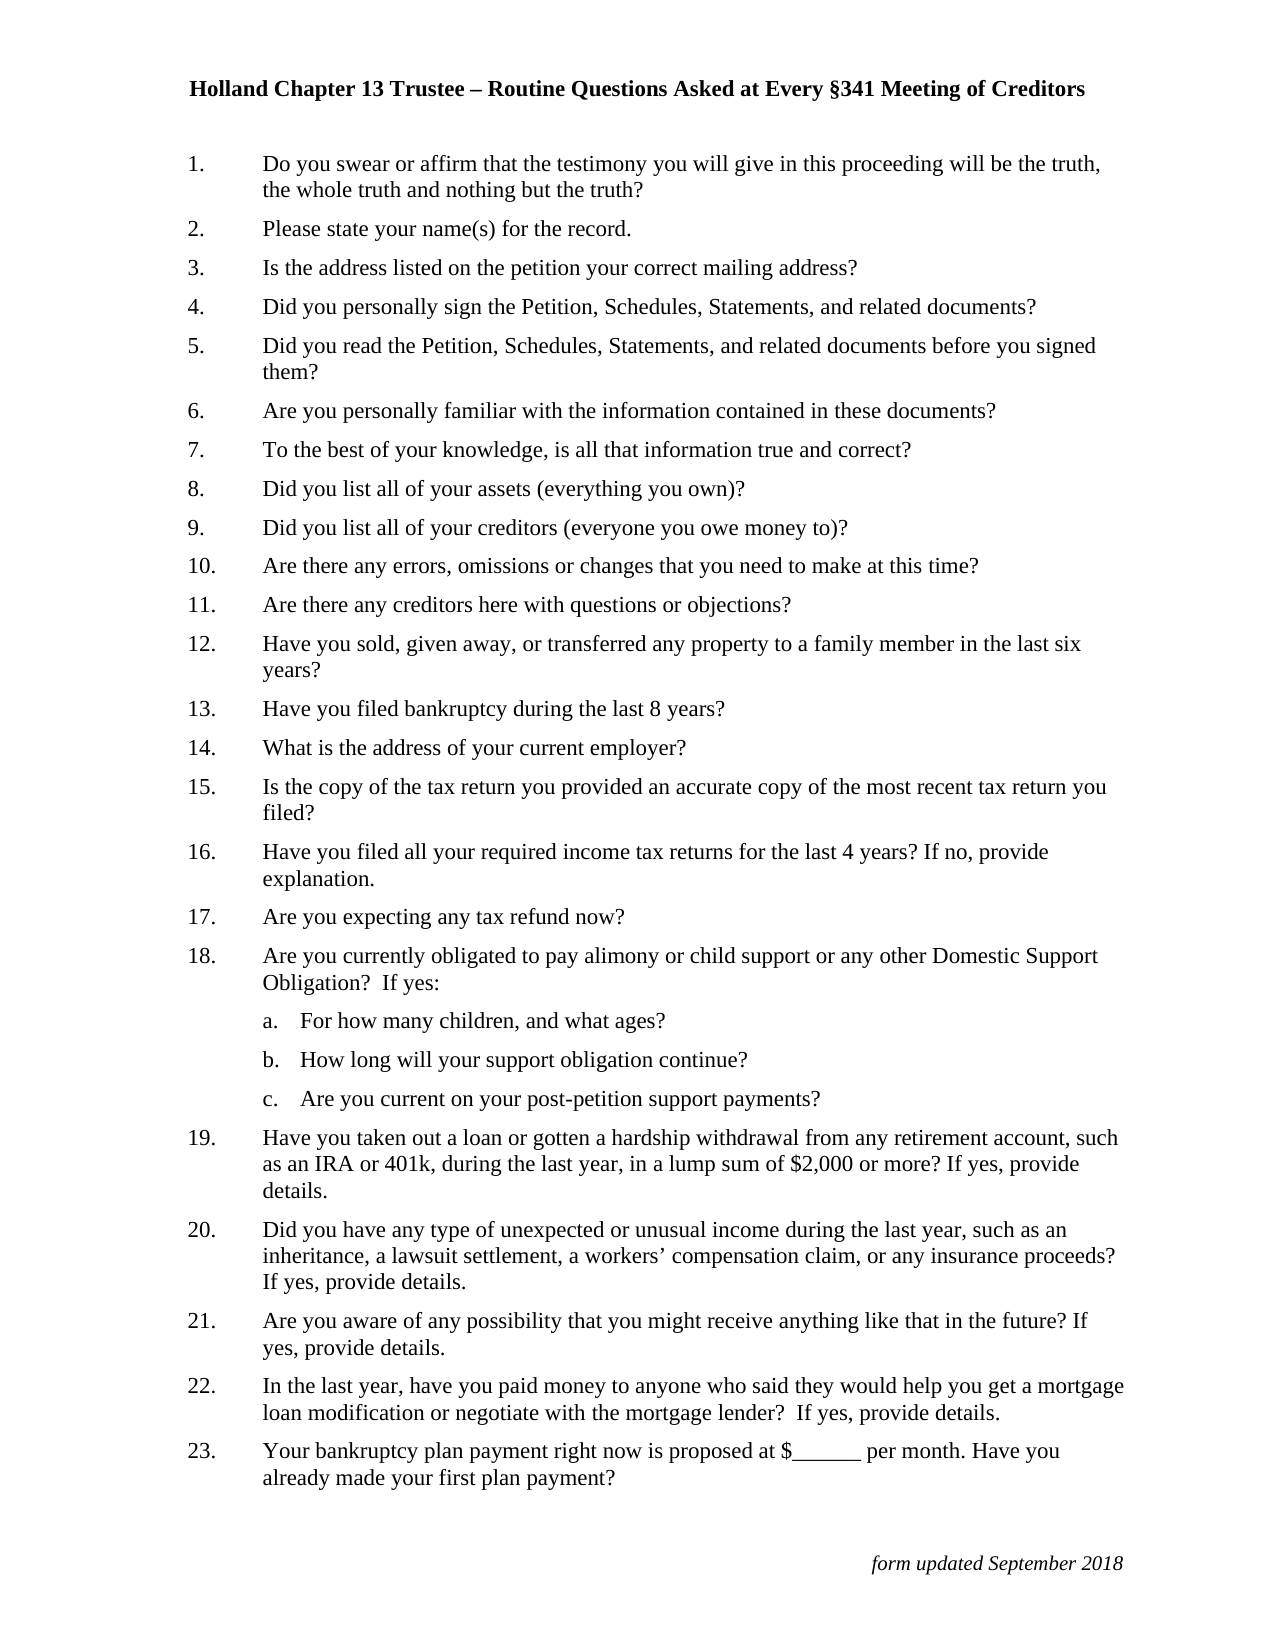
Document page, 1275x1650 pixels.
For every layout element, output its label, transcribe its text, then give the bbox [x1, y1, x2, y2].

list Have you filed all your required income tax returns for the last 4 years? If no, provide explanation. [187, 838, 1125, 891]
list Please state your name(s) for the record. [187, 215, 1125, 242]
list Have you sold, given away, or transferred any property to a family member in the last six years? [187, 630, 1125, 683]
list Did you personally sign the Petition, Schedules, Statements, and related documents? [187, 293, 1125, 319]
list In the last year, have you paid money to anyone who said they would help you get a mortgage loan modification or negotiate with the mortgage lender? If yes, provide details. [187, 1372, 1125, 1425]
list To the best of your knowledge, is all that information true and correct? [187, 436, 1125, 462]
list Is the address listed on the petition your correct mailing address? [187, 254, 1125, 280]
list Are you current on your post-petition support payments? [262, 1085, 1125, 1112]
list Are you aware of any possibility that you might receive anything like that in the future? If yes, provide details. [187, 1307, 1125, 1360]
list Are you expecting any tax refund now? [187, 903, 1125, 930]
list Is the copy of the tax return you provided an accurate copy of the most recent tax return you filed? [187, 773, 1125, 826]
list Did you list all of your creditors (everyone you owe money to)? [187, 513, 1125, 540]
list What is the address of your current employer? [187, 734, 1125, 761]
list How long will your support obligation continue? [262, 1046, 1125, 1073]
list Your bankruptcy plan payment right now is proposed at $______ per month. Have you already made your first plan payment? [187, 1438, 1125, 1490]
list Did you have any type of unexpected or unusual income during the last year, such as an inheritance, a lawsuit settlement, a workers’ compensation claim, or any insurance proceeds? If yes, provide details. [187, 1216, 1125, 1295]
list Did you read the Petition, Schedules, Statements, and related documents before you signed them? [187, 332, 1125, 384]
list For how many children, and what ages? [262, 1007, 1125, 1034]
list Do you swear or affirm that the testimony you will give in this proceeding will be the truth, the whole truth and nothing but the truth? [187, 150, 1125, 203]
list Have you taken out a loan or gotten a hardship withdrawal from any retirement account, such as an IRA or 401k, during the last year, in a lump sum of $2,000 or more? If yes, provide details. [187, 1124, 1125, 1203]
list Are you currently obligated to pay alimony or child support or any other Domestic Support Obligation? If yes: [187, 942, 1125, 995]
list Are there any errors, omissions or changes that you need to make at this time? [187, 552, 1125, 579]
list Are you personally familiar with the information contained in these documents? [187, 397, 1125, 423]
list Have you filed bankruptcy during the last 8 years? [187, 695, 1125, 722]
list Are there any creditors here with questions or objections? [187, 591, 1125, 618]
list Did you list all of your assets (everything you own)? [187, 475, 1125, 501]
